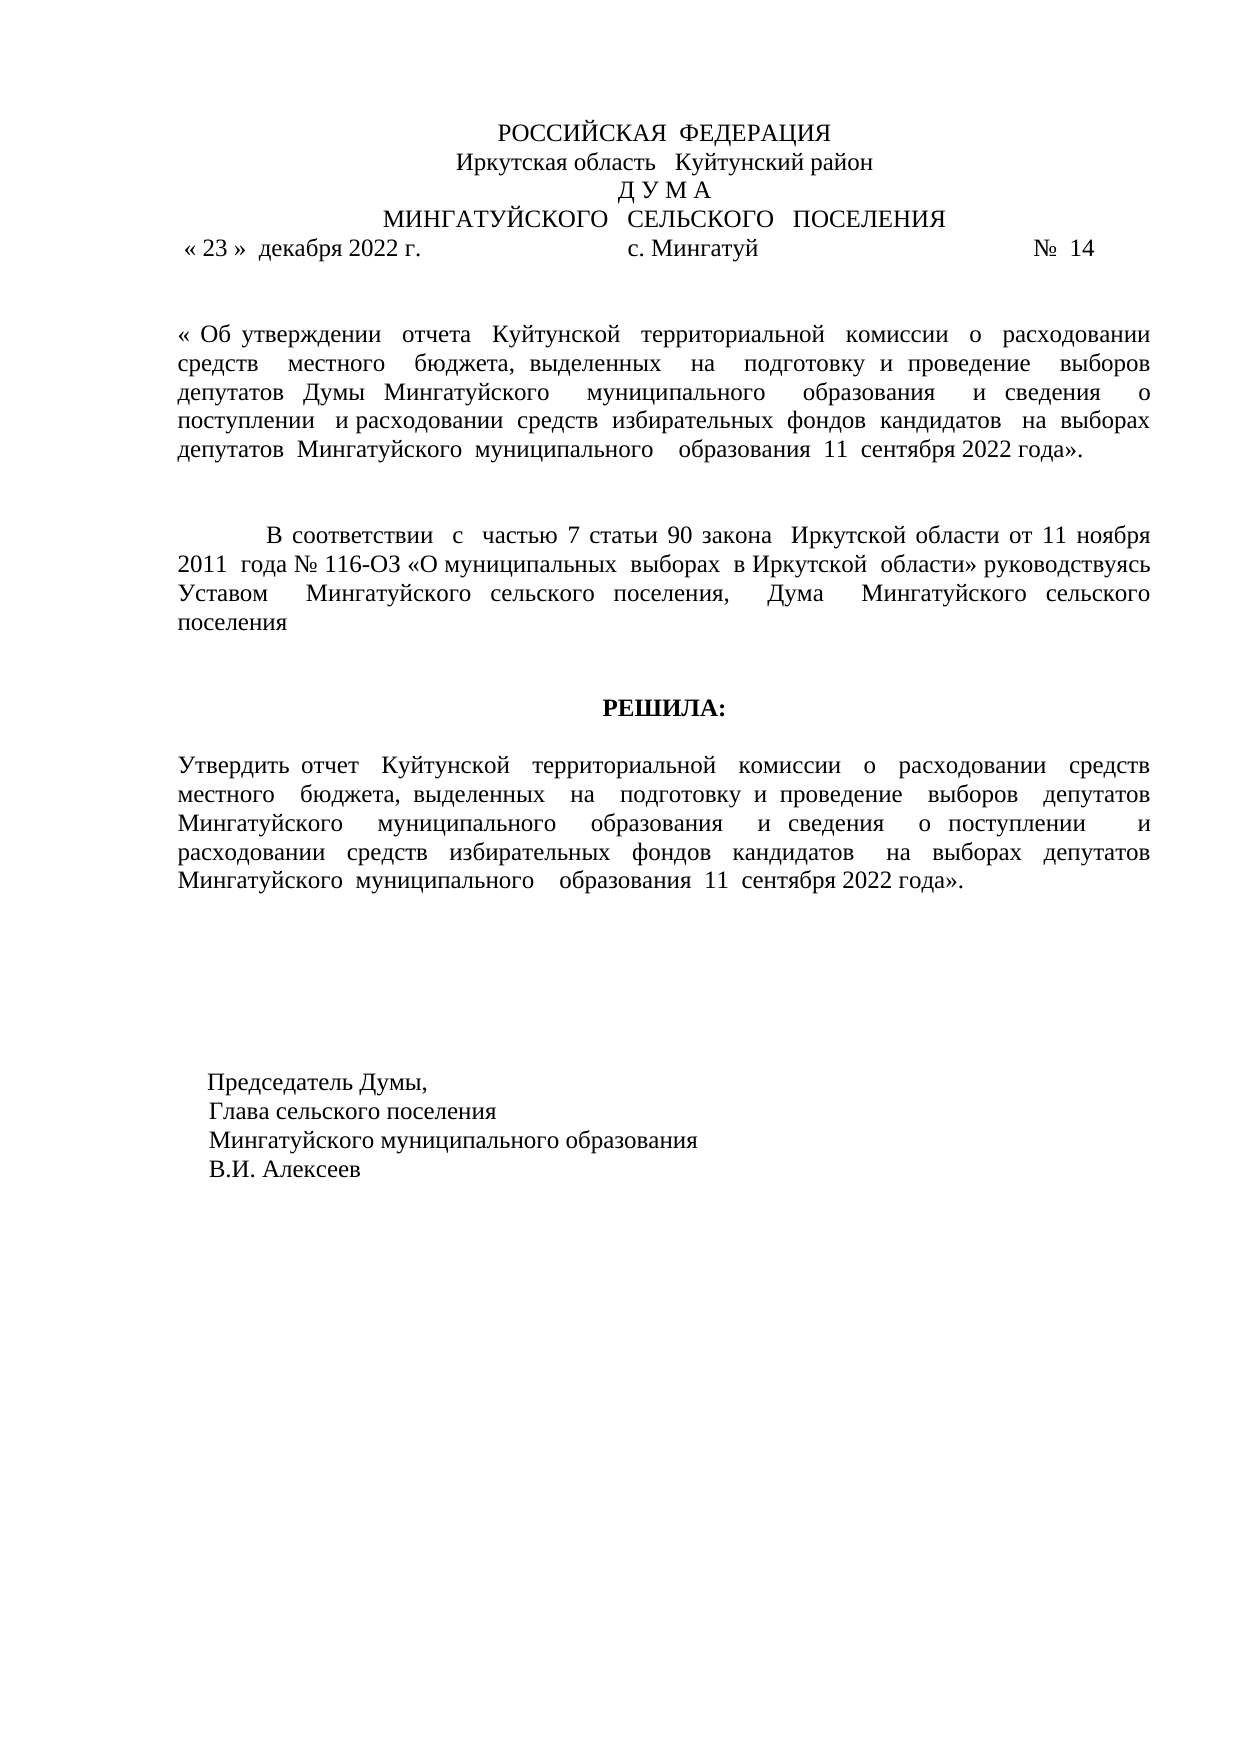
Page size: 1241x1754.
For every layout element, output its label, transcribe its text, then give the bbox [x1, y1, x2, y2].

text Иркутская область Куйтунский район [177, 147, 1152, 176]
text РЕШИЛА: [177, 693, 1152, 722]
text « 23 » декабря 2022 г. с. Мингатуй № 14 [177, 233, 1152, 262]
text В.И. Алексеев [177, 1154, 1152, 1182]
text « Об утверждении отчета Куйтунской территориальной комиссии о расходовании средств местного бюджета, выделенных на подготовку и проведение выборов депутатов Думы Мингатуйского муниципального образования и сведения о поступлении и расходовании средств избирательных фондов кандидатов на выборах депутатов Мингатуйского муниципального образования 11 сентября 2022 года». [177, 319, 1152, 463]
text Председатель Думы, [207, 1067, 1152, 1096]
text РОССИЙСКАЯ ФЕДЕРАЦИЯ [177, 118, 1152, 147]
subtitle Д У М А [177, 176, 1152, 204]
text Глава сельского поселения [177, 1096, 1152, 1125]
text Мингатуйского муниципального образования [177, 1125, 1152, 1154]
subtitle МИНГАТУЙСКОГО СЕЛЬСКОГО ПОСЕЛЕНИЯ [177, 204, 1152, 233]
text Утвердить отчет Куйтунской территориальной комиссии о расходовании средств местного бюджета, выделенных на подготовку и проведение выборов депутатов Мингатуйского муниципального образования и сведения о поступлении и расходовании средств избирательных фондов кандидатов на выборах депутатов Мингатуйского муниципального образования 11 сентября 2022 года». [177, 751, 1152, 894]
text В соответствии с частью 7 статьи 90 закона Иркутской области от 11 ноября 2011 года № 116-ОЗ «О муниципальных выборах в Иркутской области» руководствуясь Уставом Мингатуйского сельского поселения, Дума Мингатуйского сельского поселения [177, 521, 1152, 636]
